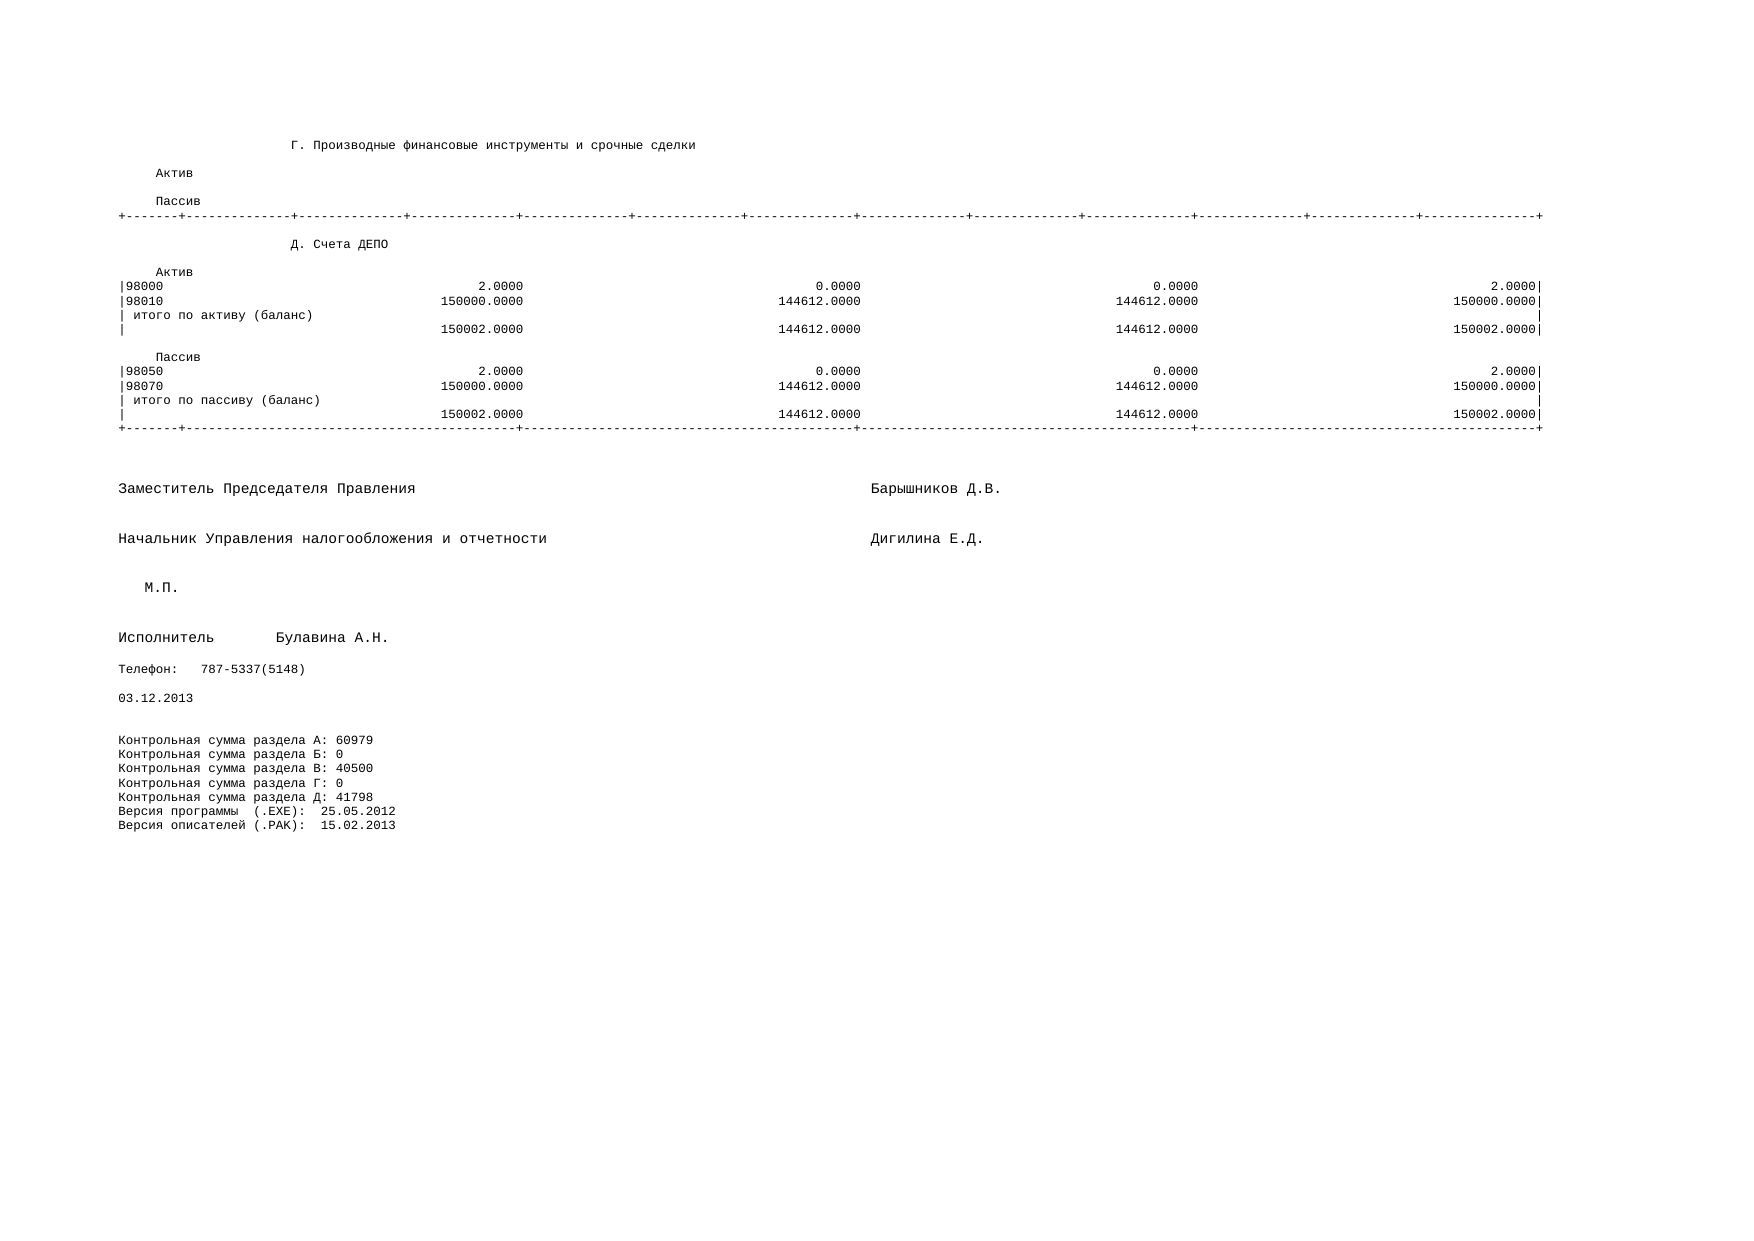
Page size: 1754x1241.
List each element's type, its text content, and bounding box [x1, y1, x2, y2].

text Г. Производные финансовые инструменты и срочные сделки [118, 139, 1695, 153]
text Исполнитель Булавина А.Н. [118, 630, 1695, 647]
text |98010 150000.0000 144612.0000 144612.0000 150000.0000| [118, 294, 1695, 309]
text |98070 150000.0000 144612.0000 144612.0000 150000.0000| [118, 379, 1695, 394]
text Телефон: 787-5337(5148) [118, 663, 1695, 677]
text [118, 209, 1695, 224]
text Актив [118, 266, 1695, 280]
text Пассив [118, 195, 1695, 209]
text |98050 2.0000 0.0000 0.0000 2.0000| [118, 365, 1695, 379]
text Начальник Управления налогообложения и отчетности Дигилина Е.Д. [118, 531, 1695, 547]
text +-------+--------------------------------------------+--------------------------------------------+--------------------------------------------+---------------------------------------------+ [118, 422, 1695, 436]
text Контрольная сумма раздела В: 40500 [118, 762, 1695, 777]
text | 150002.0000 144612.0000 144612.0000 150002.0000| [118, 323, 1695, 337]
text Версия описателей (.PAK): 15.02.2013 [118, 819, 1695, 833]
text Актив [118, 167, 1695, 181]
text | 150002.0000 144612.0000 144612.0000 150002.0000| [118, 408, 1695, 422]
text Контрольная сумма раздела Б: 0 [118, 748, 1695, 762]
text |98000 2.0000 0.0000 0.0000 2.0000| [118, 280, 1695, 294]
text | итого по пассиву (баланс) | [118, 394, 1695, 408]
text Контрольная сумма раздела Г: 0 [118, 777, 1695, 791]
text Версия программы (.EXE): 25.05.2012 [118, 805, 1695, 819]
text Пассив [118, 351, 1695, 365]
text Контрольная сумма раздела Д: 41798 [118, 791, 1695, 805]
text Д. Счета ДЕПО [118, 238, 1695, 252]
text 03.12.2013 [118, 692, 1695, 706]
text | итого по активу (баланс) | [118, 309, 1695, 323]
text Заместитель Председателя Правления Барышников Д.В. [118, 481, 1695, 498]
text М.П. [118, 581, 1695, 597]
text Контрольная сумма раздела А: 60979 [118, 734, 1695, 748]
